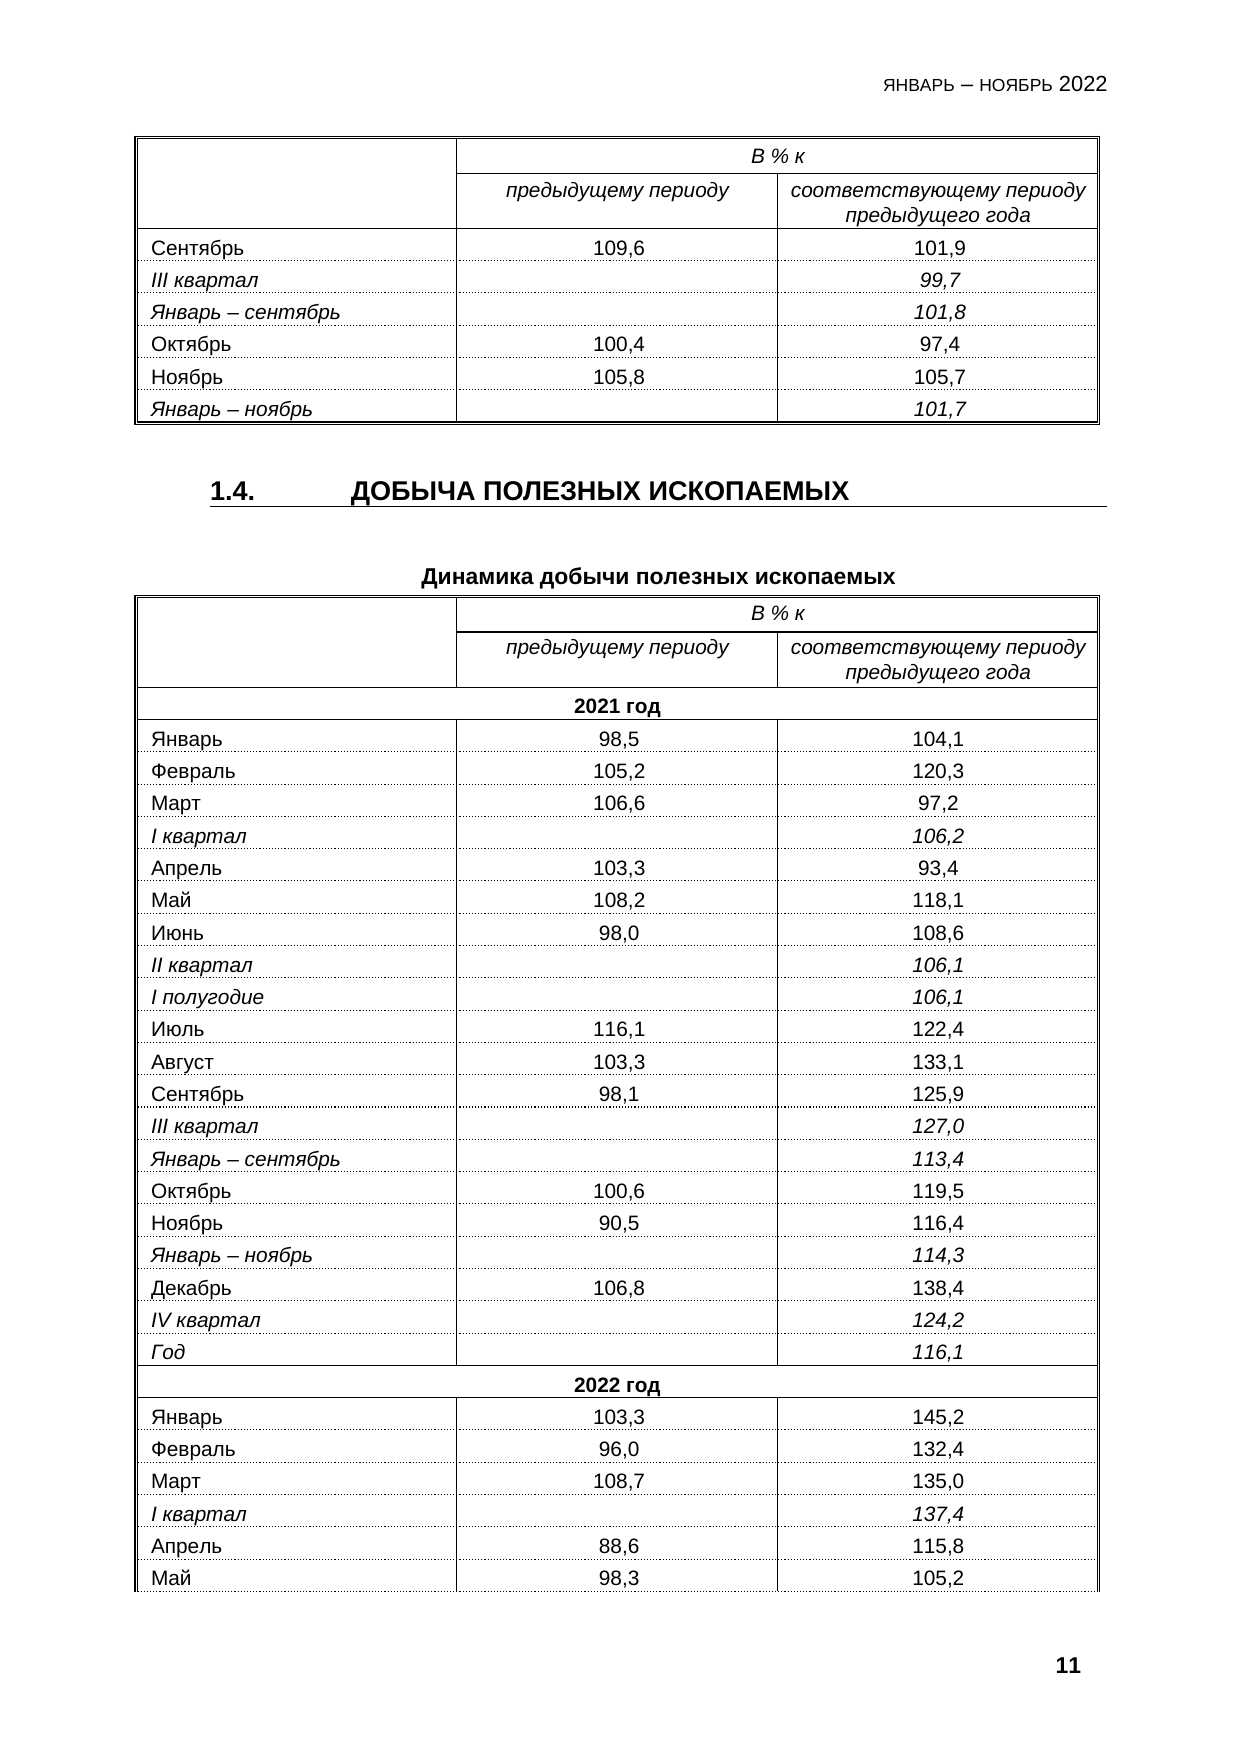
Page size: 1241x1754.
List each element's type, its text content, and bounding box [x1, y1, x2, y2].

table_cell 2022 год [138, 1366, 1097, 1397]
table_cell Октябрь [138, 1171, 456, 1203]
table_cell Апрель [138, 1526, 456, 1558]
table_cell Январь [138, 1398, 456, 1429]
table_cell 105,2 [778, 1559, 1097, 1591]
table_cell I квартал [138, 1494, 456, 1526]
table_cell 97,2 [778, 784, 1097, 816]
table_cell 137,4 [778, 1494, 1097, 1526]
table_cell Год [138, 1333, 456, 1365]
table_cell Сентябрь [138, 229, 456, 260]
table_cell 97,4 [778, 325, 1097, 357]
table_cell 135,0 [778, 1462, 1097, 1494]
table_header [138, 598, 456, 687]
table_cell Январь [138, 720, 456, 751]
table_cell предыдущему периоду [457, 633, 777, 687]
table_cell 98,3 [457, 1559, 777, 1591]
table_cell 132,4 [778, 1429, 1097, 1462]
table_cell [457, 1333, 777, 1365]
table_cell [457, 1139, 777, 1171]
table_cell 101,7 [778, 389, 1097, 421]
table_cell Август [138, 1042, 456, 1074]
table_cell I квартал [138, 816, 456, 848]
table_cell Март [138, 1462, 456, 1494]
table_cell предыдущему периоду [457, 174, 777, 228]
table_cell 109,6 [457, 229, 777, 260]
table_cell 88,6 [457, 1526, 777, 1558]
table_cell 98,5 [457, 720, 777, 751]
table_cell [457, 1494, 777, 1526]
table_header В % к [457, 139, 1097, 172]
table_cell Ноябрь [138, 357, 456, 389]
table_cell 124,2 [778, 1300, 1097, 1332]
table_cell 98,1 [457, 1074, 777, 1106]
table_cell III квартал [138, 260, 456, 292]
table_cell 145,2 [778, 1398, 1097, 1429]
table_cell 101,9 [778, 229, 1097, 260]
text Динамика добычи полезных ископаемых [136, 563, 1107, 589]
table_cell 127,0 [778, 1106, 1097, 1139]
table_header [138, 139, 456, 228]
table_cell Май [138, 1559, 456, 1591]
table_cell 106,8 [457, 1268, 777, 1300]
table_cell 106,2 [778, 816, 1097, 848]
table_cell 133,1 [778, 1042, 1097, 1074]
table_cell 90,5 [457, 1203, 777, 1236]
table_cell [457, 1300, 777, 1332]
table_cell 103,3 [457, 848, 777, 880]
table_cell 106,1 [778, 945, 1097, 977]
table_cell Январь – ноябрь [138, 1236, 456, 1268]
table_cell Май [138, 880, 456, 913]
table_cell 105,7 [778, 357, 1097, 389]
table_cell 125,9 [778, 1074, 1097, 1106]
table_cell 115,8 [778, 1526, 1097, 1558]
table_cell 2021 год [138, 688, 1097, 719]
table_cell Февраль [138, 751, 456, 783]
table_cell [457, 945, 777, 977]
table_cell 93,4 [778, 848, 1097, 880]
table_cell 101,8 [778, 292, 1097, 324]
table_cell Ноябрь [138, 1203, 456, 1236]
table_cell Февраль [138, 1429, 456, 1462]
table_cell соответствующему периоду предыдущего года [778, 174, 1097, 228]
table_cell [457, 1106, 777, 1139]
table_cell I полугодие [138, 977, 456, 1009]
table_cell Октябрь [138, 325, 456, 357]
table_cell [457, 260, 777, 292]
table_cell 116,1 [778, 1333, 1097, 1365]
table_cell 122,4 [778, 1010, 1097, 1042]
table_cell II квартал [138, 945, 456, 977]
table_cell Декабрь [138, 1268, 456, 1300]
table_cell Июль [138, 1010, 456, 1042]
table_cell 118,1 [778, 880, 1097, 913]
subtitle Добыча полезных ископаемых [210, 474, 1107, 506]
table_cell 105,2 [457, 751, 777, 783]
table_cell 108,2 [457, 880, 777, 913]
table_cell Апрель [138, 848, 456, 880]
table_cell 119,5 [778, 1171, 1097, 1203]
table_cell 104,1 [778, 720, 1097, 751]
table_cell 103,3 [457, 1398, 777, 1429]
table_cell Июнь [138, 913, 456, 945]
table_cell 105,8 [457, 357, 777, 389]
table_header В % к [457, 598, 1097, 631]
table_cell 108,6 [778, 913, 1097, 945]
table_cell [457, 1236, 777, 1268]
table_cell Январь – ноябрь [138, 389, 456, 421]
table_cell III квартал [138, 1106, 456, 1139]
table_cell Сентябрь [138, 1074, 456, 1106]
table_cell 114,3 [778, 1236, 1097, 1268]
table_cell 116,1 [457, 1010, 777, 1042]
table_cell [457, 816, 777, 848]
table_cell 108,7 [457, 1462, 777, 1494]
table_cell IV квартал [138, 1300, 456, 1332]
table_cell Январь – сентябрь [138, 1139, 456, 1171]
table_cell 106,6 [457, 784, 777, 816]
table_cell [457, 292, 777, 324]
table_cell 106,1 [778, 977, 1097, 1009]
table_cell 98,0 [457, 913, 777, 945]
table_cell 100,6 [457, 1171, 777, 1203]
table_cell 116,4 [778, 1203, 1097, 1236]
table_cell 99,7 [778, 260, 1097, 292]
table_cell Март [138, 784, 456, 816]
table_cell 96,0 [457, 1429, 777, 1462]
table_cell 103,3 [457, 1042, 777, 1074]
table_cell 138,4 [778, 1268, 1097, 1300]
table_cell [457, 389, 777, 421]
table_cell 120,3 [778, 751, 1097, 783]
table_cell 113,4 [778, 1139, 1097, 1171]
table_cell 100,4 [457, 325, 777, 357]
table_cell Январь – сентябрь [138, 292, 456, 324]
table_cell соответствующему периоду предыдущего года [778, 633, 1097, 687]
table_cell [457, 977, 777, 1009]
